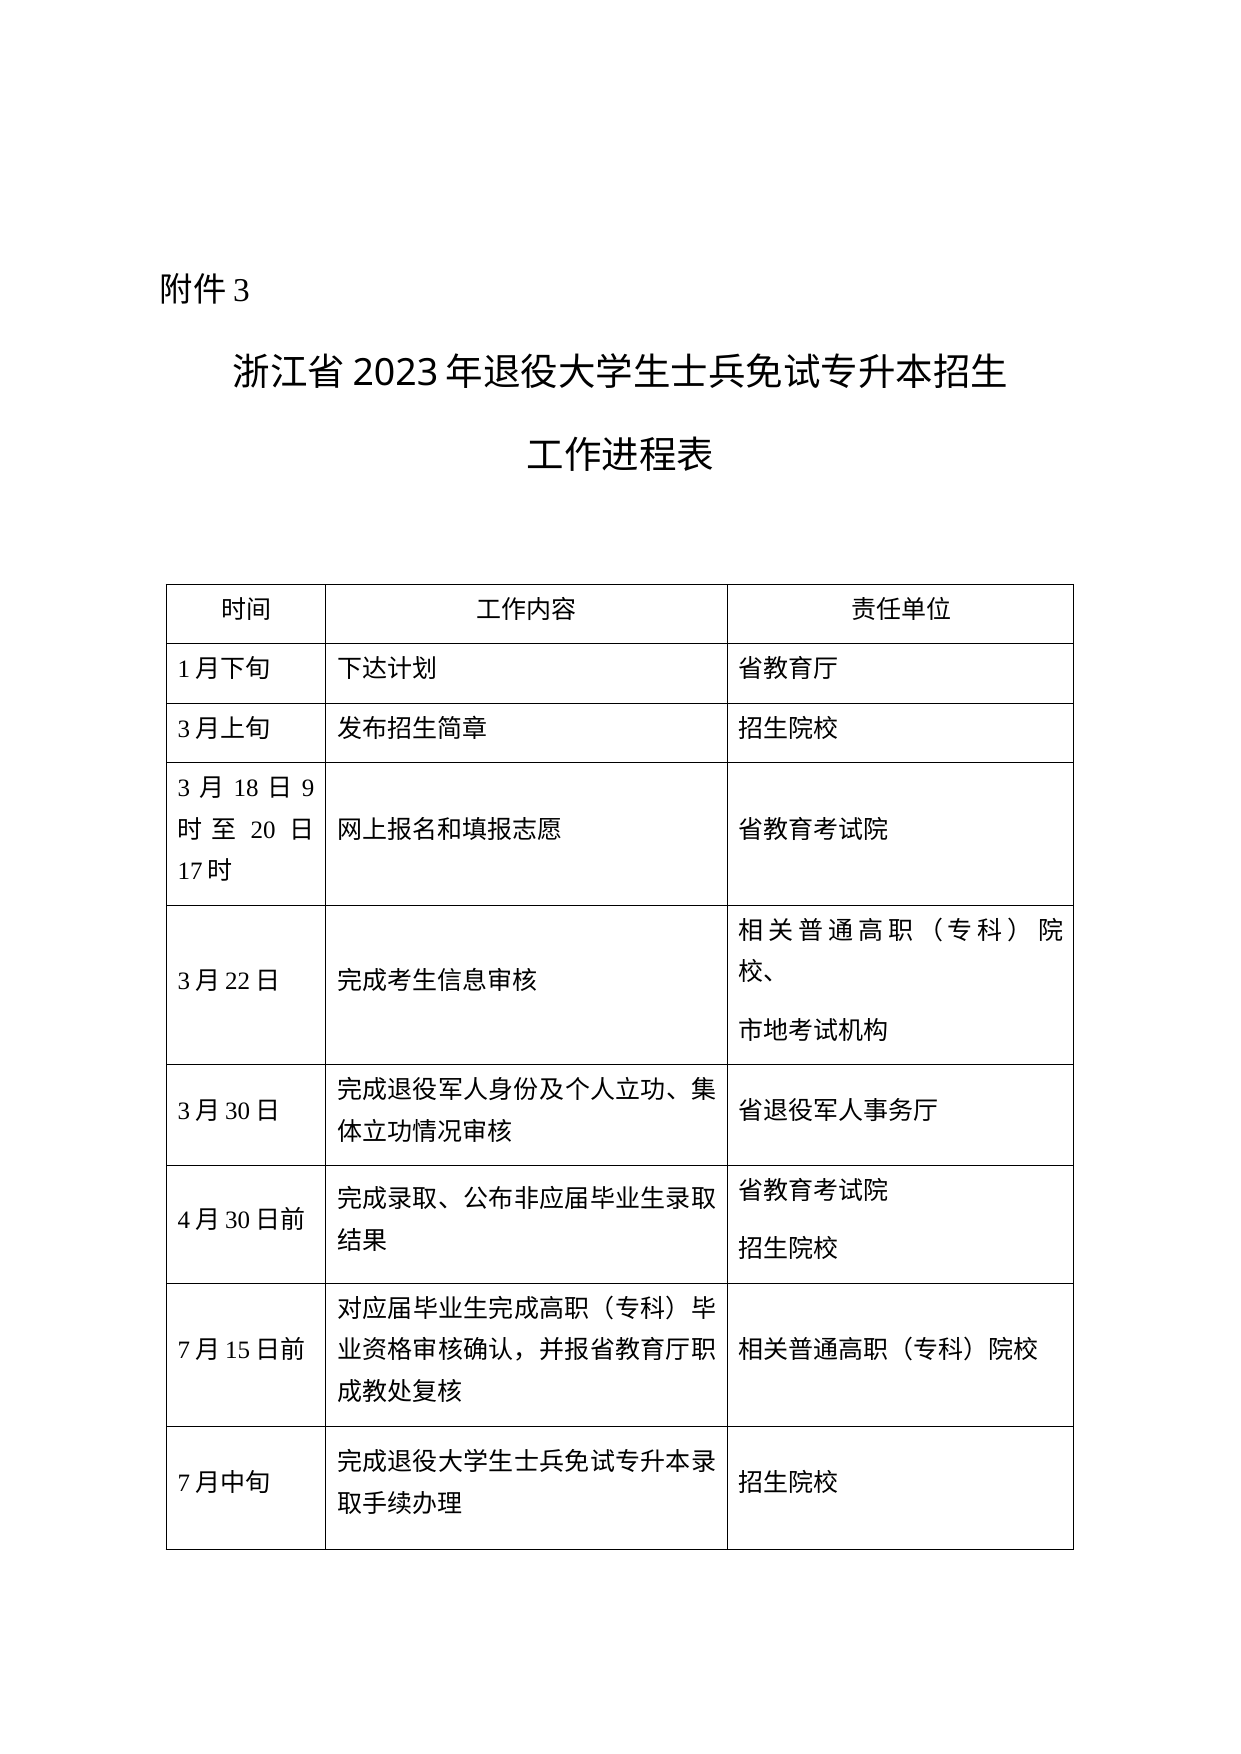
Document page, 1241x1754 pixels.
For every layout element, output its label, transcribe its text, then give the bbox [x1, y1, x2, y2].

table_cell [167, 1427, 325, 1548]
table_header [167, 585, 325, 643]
text 附件3 [159, 254, 1081, 320]
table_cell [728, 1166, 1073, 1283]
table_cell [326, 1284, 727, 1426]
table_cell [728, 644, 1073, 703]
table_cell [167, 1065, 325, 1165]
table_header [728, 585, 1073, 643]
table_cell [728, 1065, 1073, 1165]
text 浙江省2023年退役大学生士兵免试专升本招生 [159, 336, 1081, 402]
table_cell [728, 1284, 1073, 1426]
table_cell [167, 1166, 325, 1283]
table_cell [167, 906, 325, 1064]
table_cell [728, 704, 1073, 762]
text 工作进程表 [159, 419, 1081, 485]
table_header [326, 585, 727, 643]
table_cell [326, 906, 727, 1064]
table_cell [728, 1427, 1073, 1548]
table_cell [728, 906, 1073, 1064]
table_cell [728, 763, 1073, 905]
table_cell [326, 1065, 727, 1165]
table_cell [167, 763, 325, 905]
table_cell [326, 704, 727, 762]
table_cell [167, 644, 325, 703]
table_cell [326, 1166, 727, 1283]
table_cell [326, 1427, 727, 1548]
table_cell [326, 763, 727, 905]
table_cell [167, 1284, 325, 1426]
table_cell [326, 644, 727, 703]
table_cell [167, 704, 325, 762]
